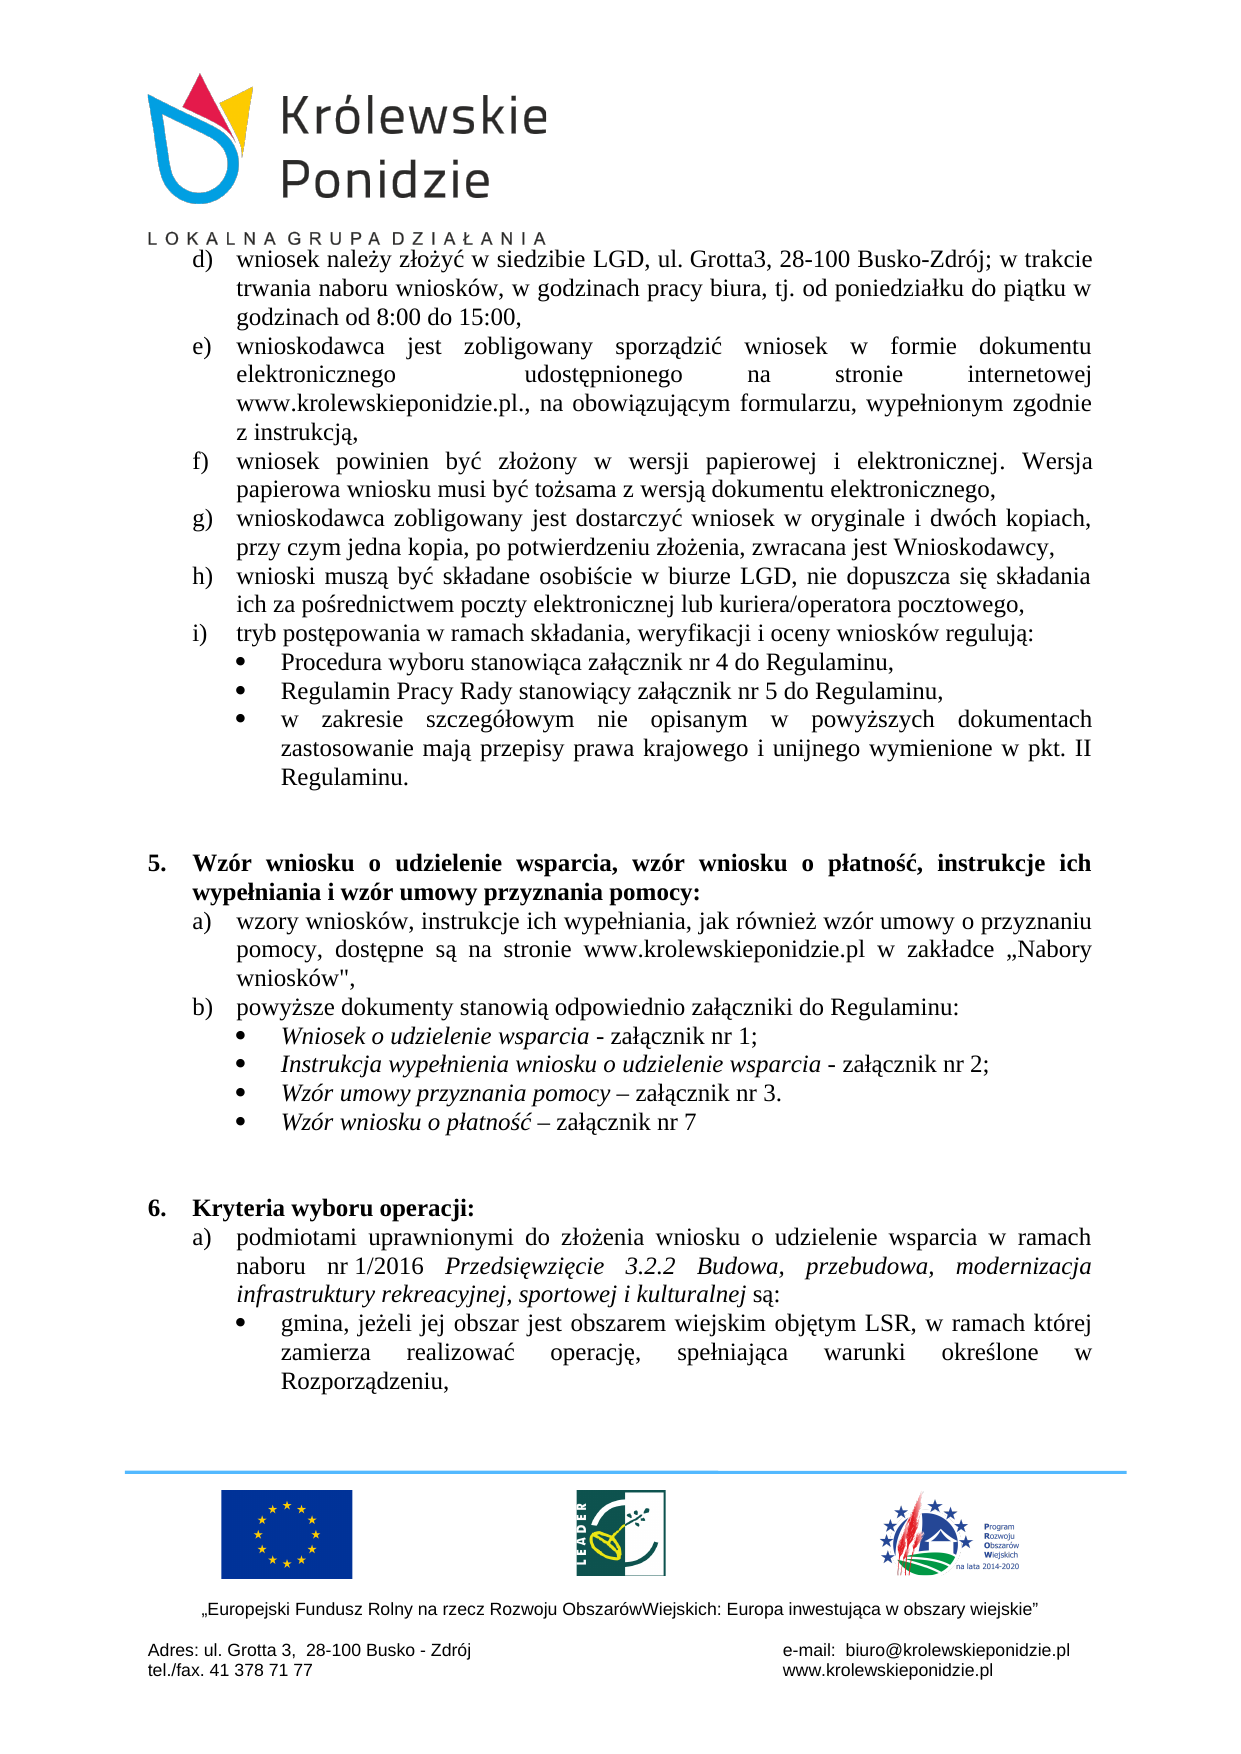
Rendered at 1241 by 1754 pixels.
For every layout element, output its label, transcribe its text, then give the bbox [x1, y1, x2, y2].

list Wzór umowy przyznania pomocy – załącznik nr 3. [236, 1078, 1093, 1107]
list podmiotami uprawnionymi do złożenia wniosku o udzielenie wsparcia w ramach naboru nr 1/2016 Przedsięwzięcie 3.2.2 Budowa, przebudowa, modernizacja infrastruktury rekreacyjnej, sportowej i kulturalnej są: [192, 1222, 1093, 1308]
list Instrukcja wypełnienia wniosku o udzielenie wsparcia - załącznik nr 2; [236, 1049, 1093, 1078]
picture [163, 116, 227, 192]
list wniosek powinien być złożony w wersji papierowej i elektronicznej. Wersja papierowa wniosku musi być tożsama z wersją dokumentu elektronicznego, [192, 446, 1093, 503]
picture [147, 73, 547, 245]
list wnioski muszą być składane osobiście w biurze LGD, nie dopuszcza się składania ich za pośrednictwem poczty elektronicznej lub kuriera/operatora pocztowego, [192, 561, 1093, 618]
list Procedura wyboru stanowiąca załącznik nr 4 do Regulaminu, [236, 647, 1093, 676]
list wzory wniosków, instrukcje ich wypełniania, jak również wzór umowy o przyznaniu pomocy, dostępne są na stronie www.krolewskieponidzie.pl w zakładce „Nabory wniosków", [192, 906, 1093, 992]
list gmina, jeżeli jej obszar jest obszarem wiejskim objętym LSR, w ramach której zamierza realizować operację, spełniająca warunki określone w Rozporządzeniu, [236, 1308, 1093, 1394]
list Wzór wniosku o udzielenie wsparcia, wzór wniosku o płatność, instrukcje ich wypełniania i wzór umowy przyznania pomocy: [148, 848, 1093, 906]
list wnioskodawca jest zobligowany sporządzić wniosek w formie dokumentu elektronicznego udostępnionego na stronie internetowej www.krolewskieponidzie.pl., na obowiązującym formularzu, wypełnionym zgodnie z instrukcją, [192, 331, 1093, 446]
list Kryteria wyboru operacji: [148, 1193, 1093, 1222]
list tryb postępowania w ramach składania, weryfikacji i oceny wniosków regulują: [192, 618, 1093, 647]
list w zakresie szczegółowym nie opisanym w powyższych dokumentach zastosowanie mają przepisy prawa krajowego i unijnego wymienione w pkt. II Regulaminu. [236, 704, 1093, 791]
list Regulamin Pracy Rady stanowiący załącznik nr 5 do Regulaminu, [236, 676, 1093, 704]
list powyższe dokumenty stanowią odpowiednio załączniki do Regulaminu: [192, 992, 1093, 1021]
list wnioskodawca zobligowany jest dostarczyć wniosek w oryginale i dwóch kopiach, przy czym jedna kopia, po potwierdzeniu złożenia, zwracana jest Wnioskodawcy, [192, 503, 1093, 561]
picture [576, 1490, 666, 1575]
picture [221, 1490, 353, 1579]
list wniosek należy złożyć w siedzibie LGD, ul. Grotta3, 28-100 Busko-Zdrój; w trakcie trwania naboru wniosków, w godzinach pracy biura, tj. od poniedziałku do piątku w godzinach od 8:00 do 15:00, [192, 244, 1093, 331]
list Wzór wniosku o płatność – załącznik nr 7 [236, 1107, 1093, 1136]
picture [879, 1490, 1019, 1575]
list Wniosek o udzielenie wsparcia - załącznik nr 1; [236, 1021, 1093, 1049]
